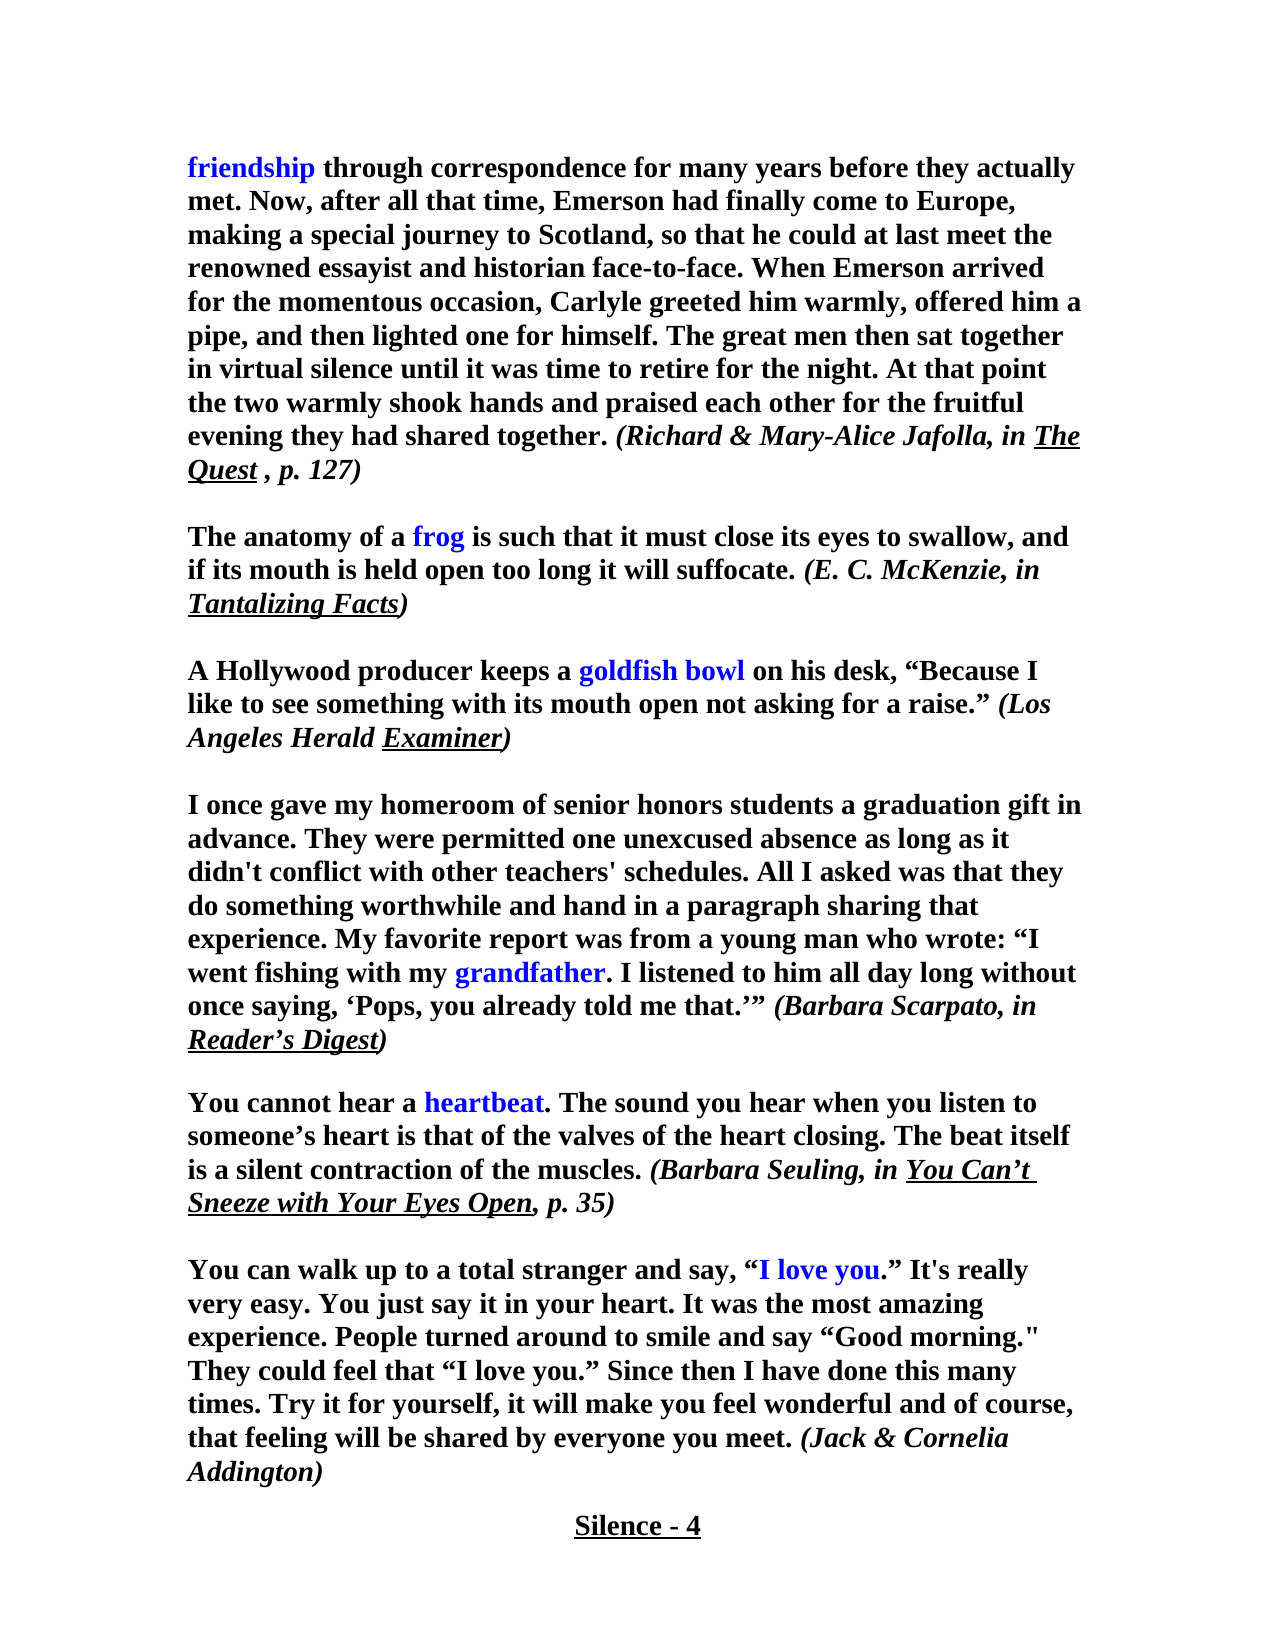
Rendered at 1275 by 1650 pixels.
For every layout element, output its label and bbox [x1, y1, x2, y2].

text [187, 150, 1087, 1056]
text [187, 1085, 1087, 1487]
